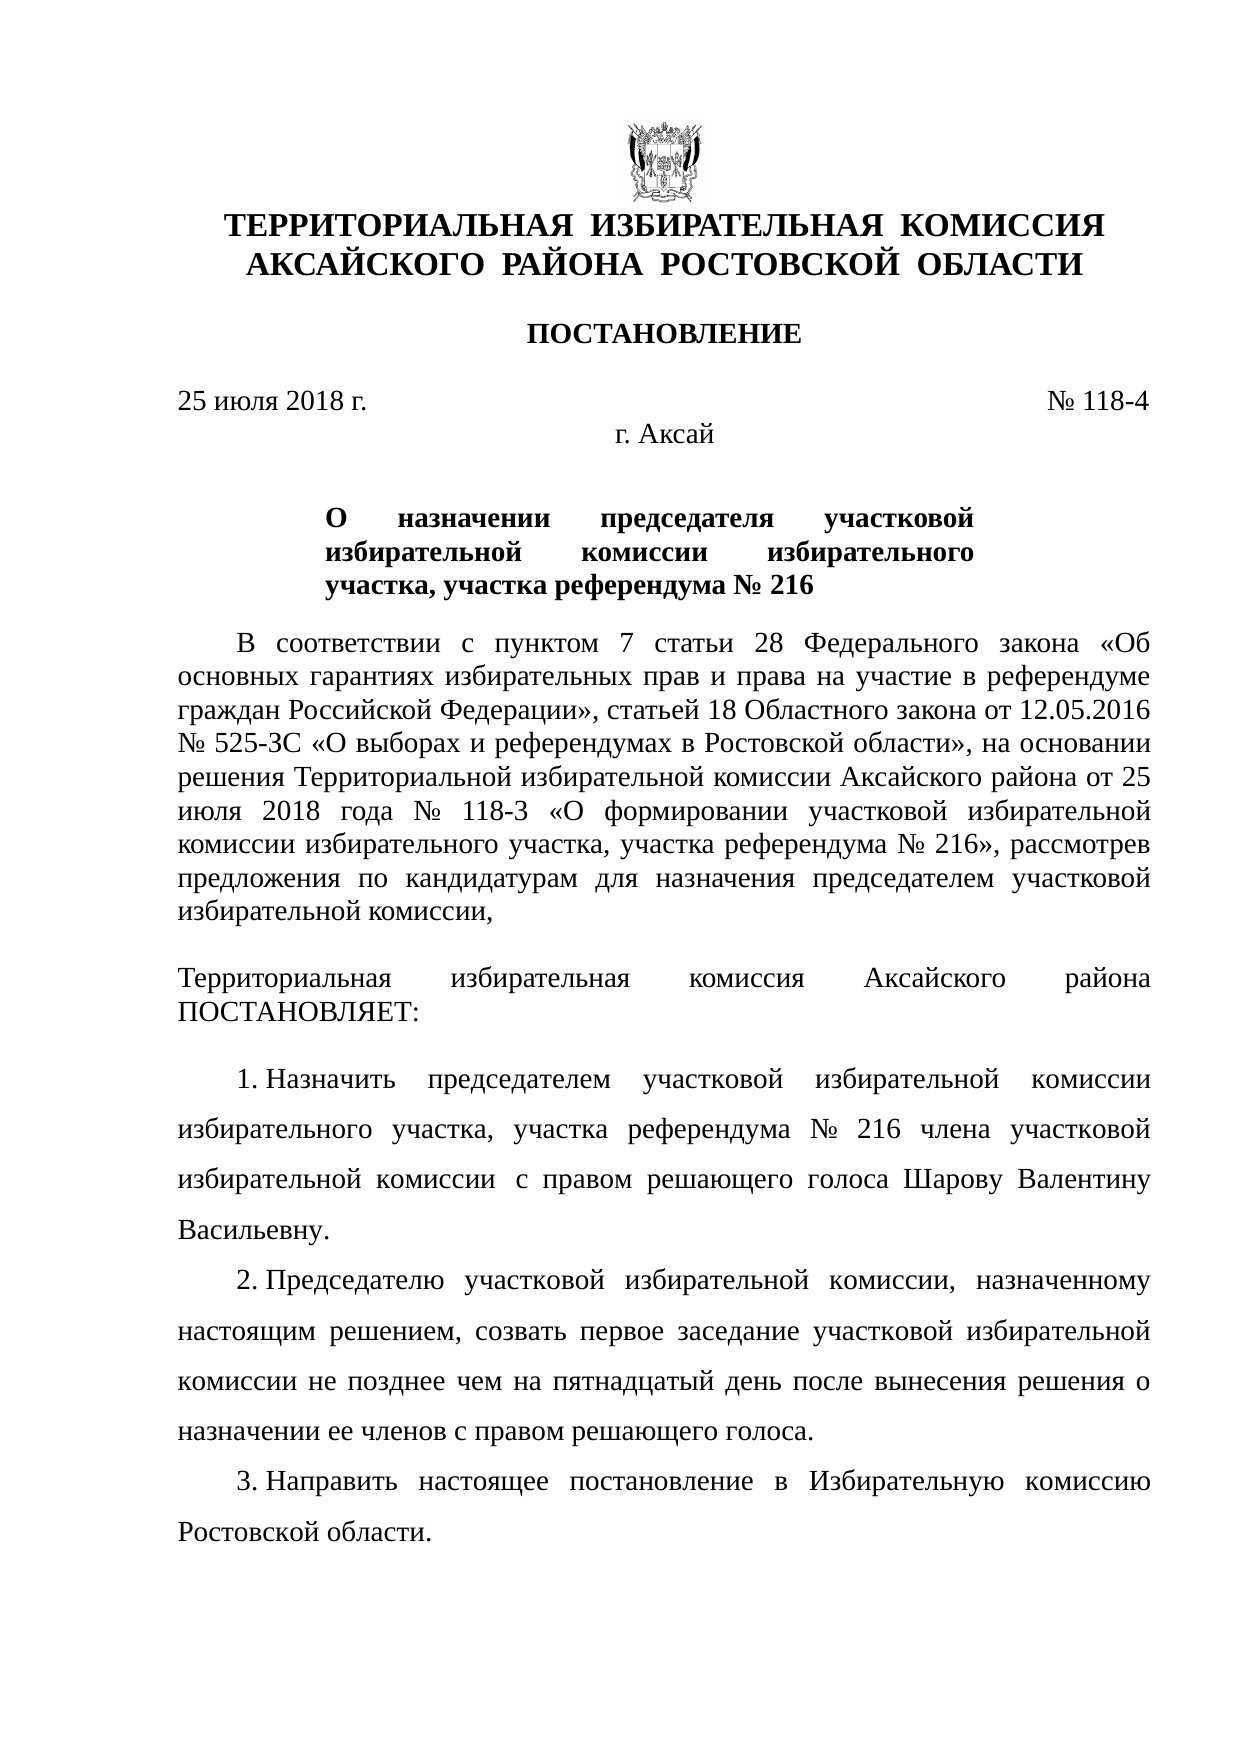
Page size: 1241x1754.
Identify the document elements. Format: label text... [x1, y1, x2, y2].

text ПОСТАНОВЛЕНИЕ [177, 316, 1152, 349]
text г. Аксай [177, 416, 1152, 450]
text 3. Направить настоящее постановление в Избирательную комиссию Ростовской области. [177, 1463, 1152, 1547]
text 2. Председателю участковой избирательной комиссии, назначенному настоящим решением, созвать первое заседание участковой избирательной комиссии не позднее чем на пятнадцатый день после вынесения решения о назначении ее членов с правом решающего голоса. [177, 1262, 1152, 1447]
text ТЕРРИТОРИАЛЬНАЯ ИЗБИРАТЕЛЬНАЯ КОМИССИЯ [177, 206, 1152, 244]
text В соответствии с пунктом 7 статьи 28 Федерального закона «Об основных гарантиях избирательных прав и права на участие в референдуме граждан Российской Федерации», статьей 18 Областного закона от 12.05.2016 № 525-ЗС «О выборах и референдумах в Ростовской области», на основании решения Территориальной избирательной комиссии Аксайского района от 25 июля 2018 года № 118-3 «О формировании участковой избирательной комиссии избирательного участка, участка референдума № 216», рассмотрев предложения по кандидатурам для назначения председателем участковой избирательной комиссии, [177, 625, 1152, 927]
text Территориальная избирательная комиссия Аксайского района ПОСТАНОВЛЯЕТ: [177, 960, 1152, 1027]
text АКСАЙСКОГО РАЙОНА РОСТОВСКОЙ ОБЛАСТИ [177, 244, 1152, 282]
text 25 июля 2018 г. № 118-4 [177, 383, 1152, 416]
text 1. Назначить председателем участковой избирательной комиссии избирательного участка, участка референдума № 216 члена участковой избирательной комиссии с правом решающего голоса Шарову Валентину Васильевну. [177, 1061, 1152, 1246]
text О назначении председателя участковой избирательной комиссии избирательного участка, участка референдума № 216 [325, 500, 974, 601]
picture [623, 118, 706, 206]
